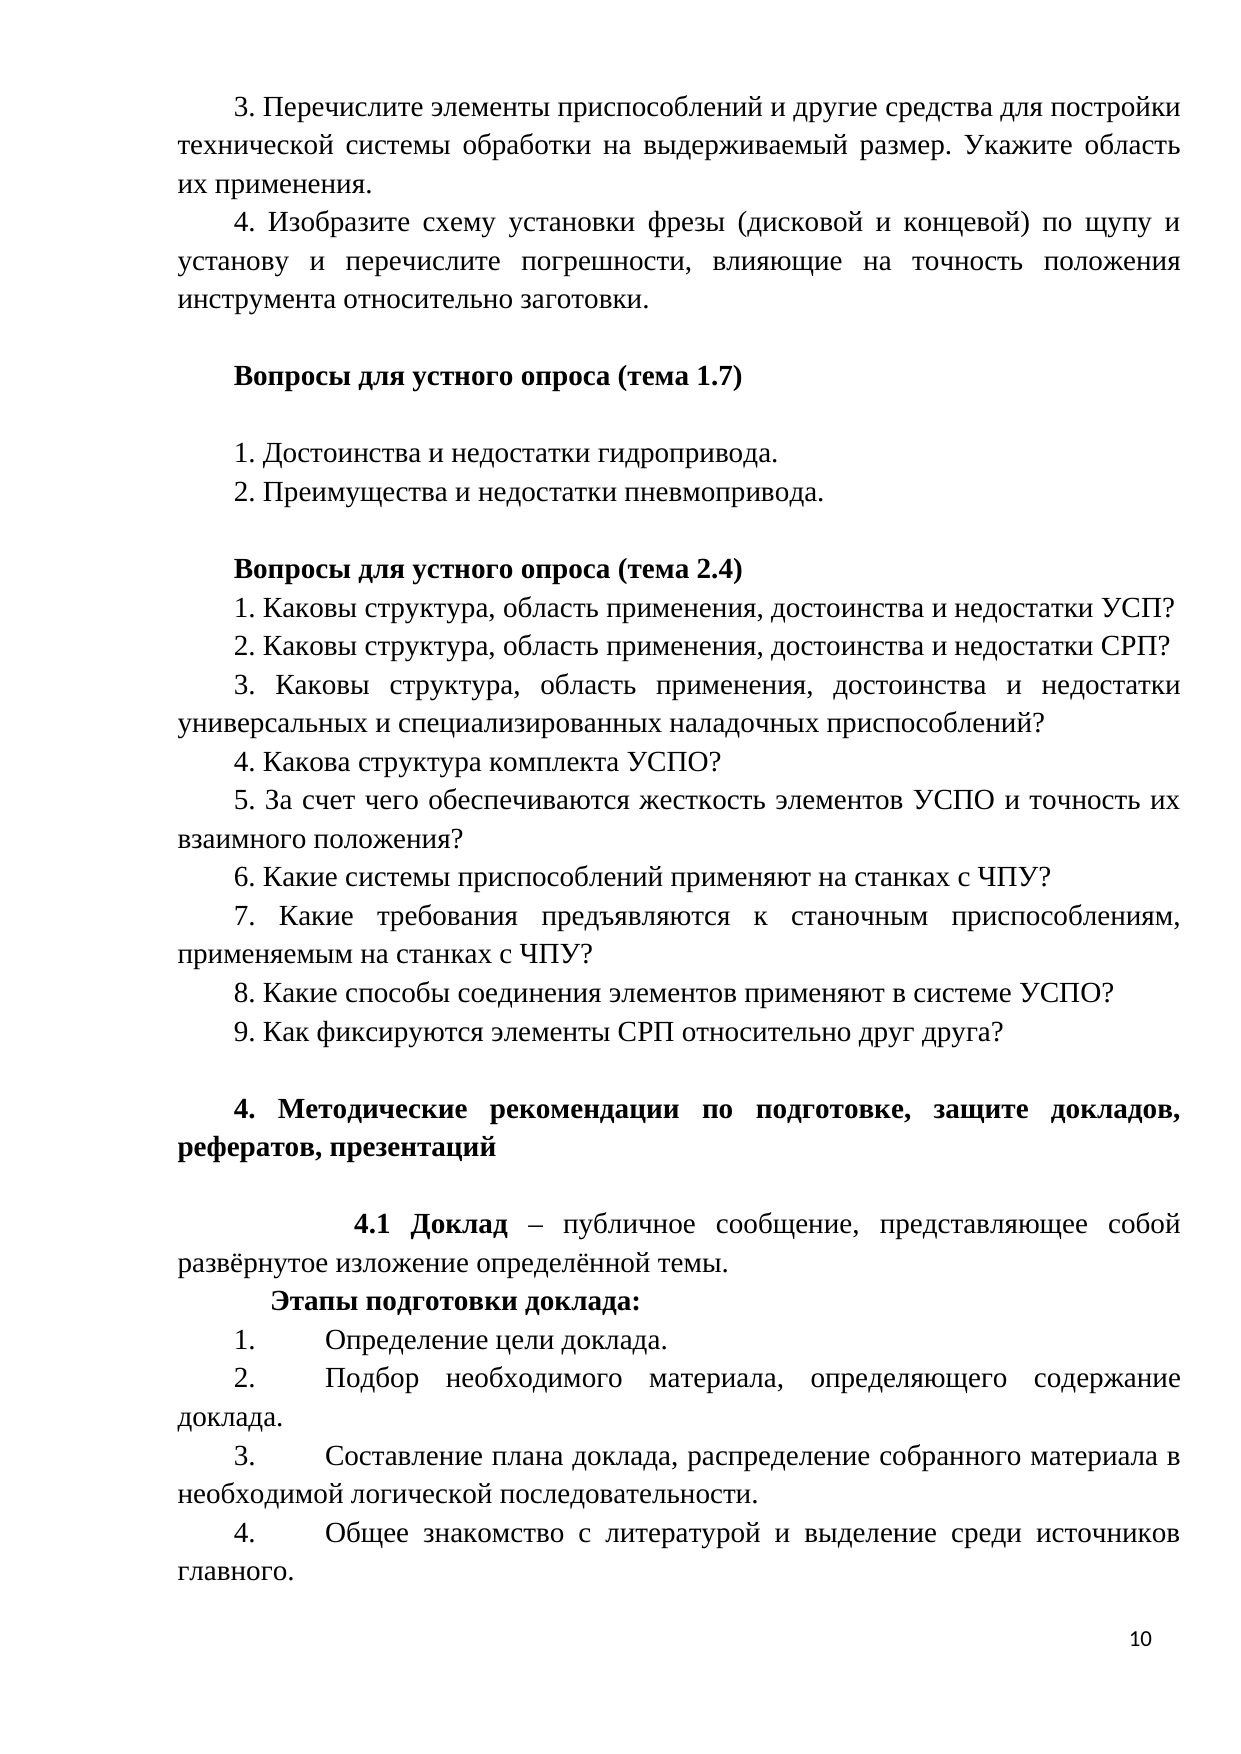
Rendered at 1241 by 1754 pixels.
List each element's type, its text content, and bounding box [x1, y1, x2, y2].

text Вопросы для устного опроса (тема 1.7) [177, 358, 1181, 392]
list Подбор необходимого материала, определяющего содержание доклада. [177, 1361, 1181, 1433]
list Определение цели доклада. [177, 1322, 1181, 1356]
text Этапы подготовки доклада: [177, 1283, 1181, 1317]
text 1. Каковы структура, область применения, достоинства и недостатки УСП? [177, 590, 1181, 623]
text 2. Преимущества и недостатки пневмопривода. [177, 474, 1181, 508]
text 4. Какова структура комплекта УСПО? [177, 744, 1181, 777]
text 4. Изобразите схему установки фрезы (дисковой и концевой) по щупу и установу и перечислите погрешности, влияющие на точность положения инструмента относительно заготовки. [177, 204, 1181, 315]
text 6. Какие системы приспособлений применяют на станках с ЧПУ? [177, 859, 1181, 893]
text 3. Каковы структура, область применения, достоинства и недостатки универсальных и специализированных наладочных приспособлений? [177, 667, 1181, 739]
text 3. Перечислите элементы приспособлений и другие средства для постройки технической системы обработки на выдерживаемый размер. Укажите область их применения. [177, 89, 1181, 199]
text 8. Какие способы соединения элементов применяют в системе УСПО? [177, 975, 1181, 1009]
text 4. Методические рекомендации по подготовке, защите докладов, рефератов, презентаций [177, 1091, 1181, 1163]
text 5. За счет чего обеспечиваются жесткость элементов УСПО и точность их взаимного положения? [177, 782, 1181, 854]
text Вопросы для устного опроса (тема 2.4) [177, 551, 1181, 585]
text 4.1 Доклад – публичное сообщение, представляющее собой развёрнутое изложение определённой темы. [177, 1206, 1181, 1278]
list Составление плана доклада, распределение собранного материала в необходимой логической последовательности. [177, 1438, 1181, 1510]
text 1. Достоинства и недостатки гидропривода. [177, 436, 1181, 469]
text 7. Какие требования предъявляются к станочным приспособлениям, применяемым на станках с ЧПУ? [177, 898, 1181, 970]
text 2. Каковы структура, область применения, достоинства и недостатки СРП? [177, 628, 1181, 662]
text 9. Как фиксируются элементы СРП относительно друг друга? [177, 1014, 1181, 1047]
list Общее знакомство с литературой и выделение среди источников главного. [177, 1515, 1181, 1587]
